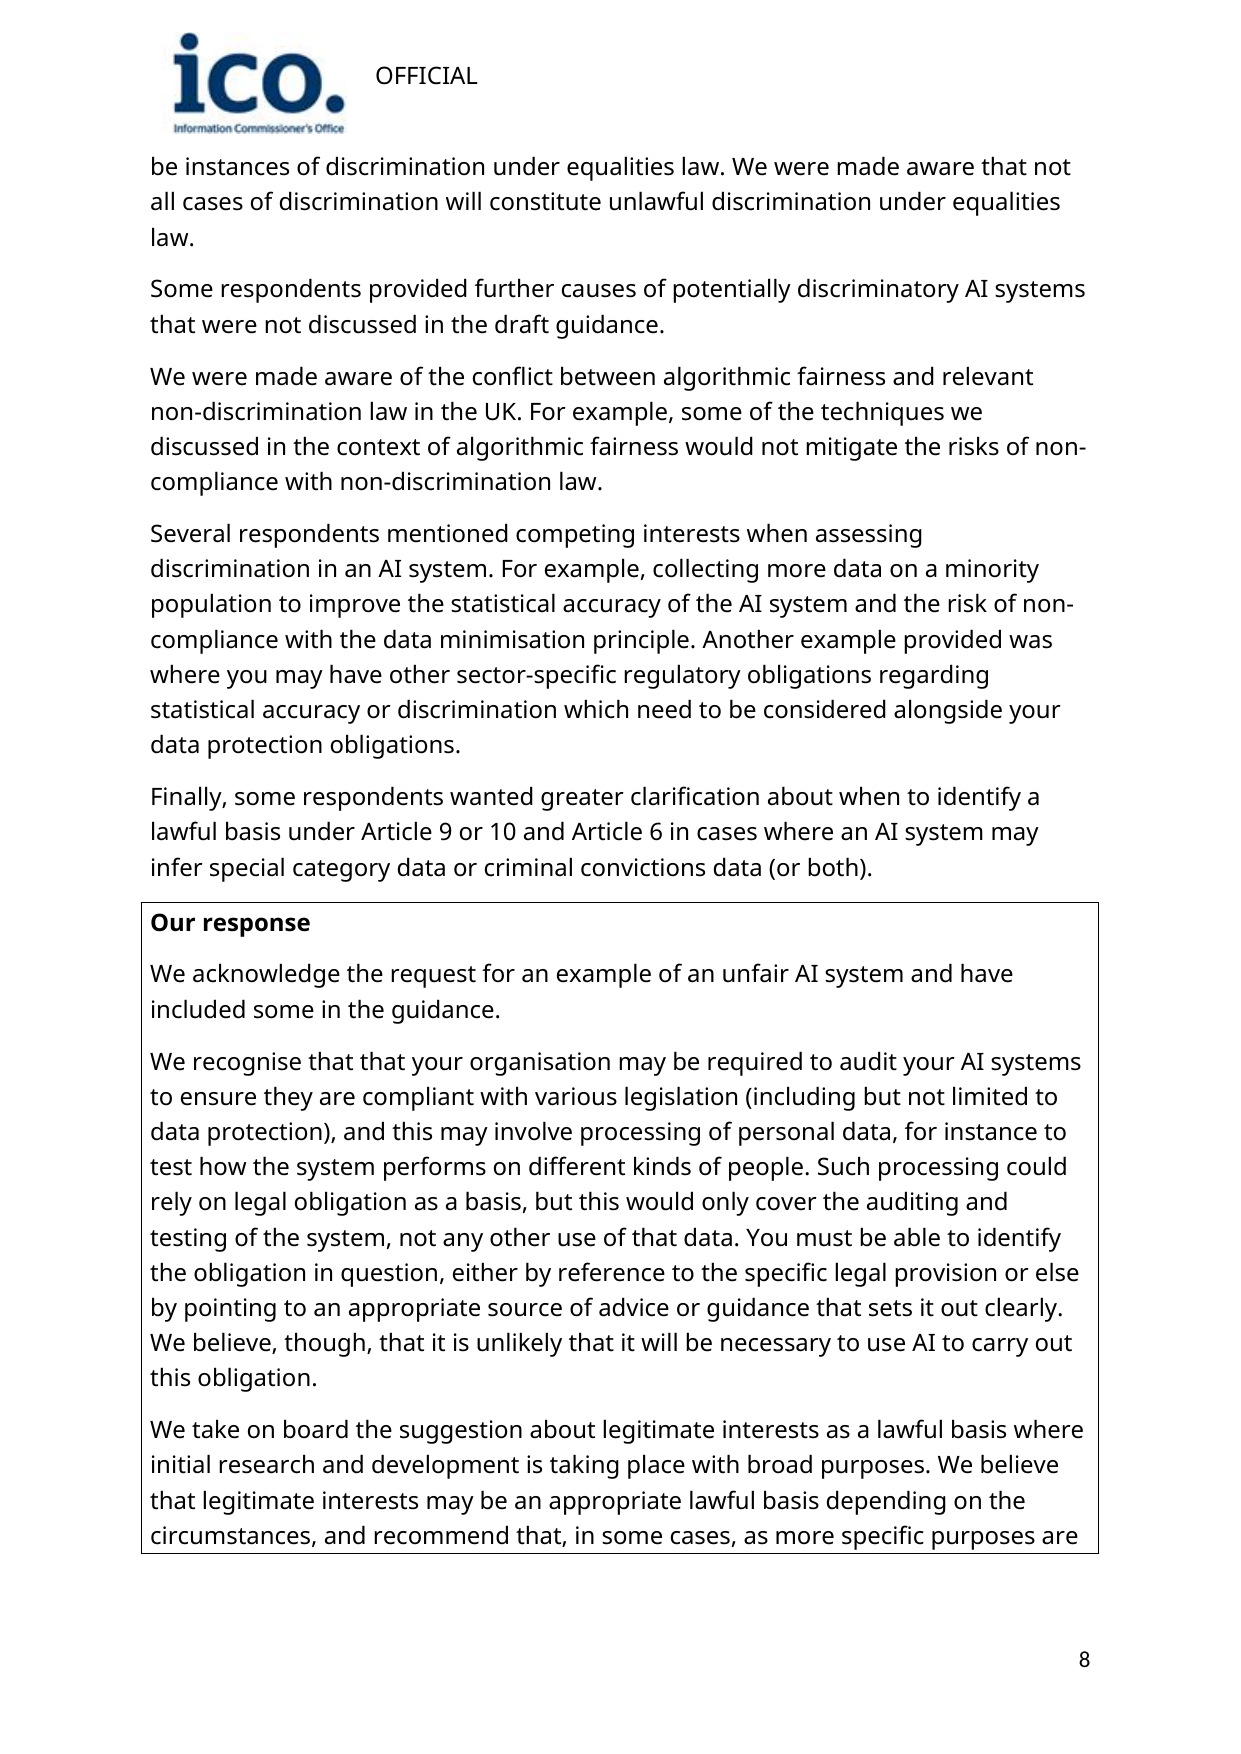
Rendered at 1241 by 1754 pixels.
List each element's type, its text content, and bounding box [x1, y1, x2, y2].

picture [150, 32, 347, 134]
text Our response [142, 903, 1098, 938]
text We were made aware of the conflict between algorithmic fairness and relevant non-discrimination law in the UK. For example, some of the techniques we discussed in the context of algorithmic fairness would not mitigate the risks of non-compliance with non-discrimination law. [150, 359, 1090, 498]
text We acknowledge the request for an example of an unfair AI system and have included some in the guidance. [142, 954, 1098, 1025]
text We recognise that that your organisation may be required to audit your AI systems to ensure they are compliant with various legislation (including but not limited to data protection), and this may involve processing of personal data, for instance to test how the system performs on different kinds of people. Such processing could rely on legal obligation as a basis, but this would only cover the auditing and testing of the system, not any other use of that data. You must be able to identify the obligation in question, either by reference to the specific legal provision or else by pointing to an appropriate source of advice or guidance that sets it out clearly. We believe, though, that it is unlikely that it will be necessary to use AI to carry out this obligation. [142, 1041, 1098, 1394]
text Some respondents provided further causes of potentially discriminatory AI systems that were not discussed in the draft guidance. [150, 272, 1090, 340]
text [150, 150, 1090, 253]
text Finally, some respondents wanted greater clarification about when to identify a lawful basis under Article 9 or 10 and Article 6 in cases where an AI system may infer special category data or criminal convictions data (or both). [150, 780, 1090, 883]
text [142, 1410, 1098, 1553]
text Several respondents mentioned competing interests when assessing discrimination in an AI system. For example, collecting more data on a minority population to improve the statistical accuracy of the AI system and the risk of non-compliance with the data minimisation principle. Another example provided was where you may have other sector-specific regulatory obligations regarding statistical accuracy or discrimination which need to be considered alongside your data protection obligations. [150, 517, 1090, 761]
